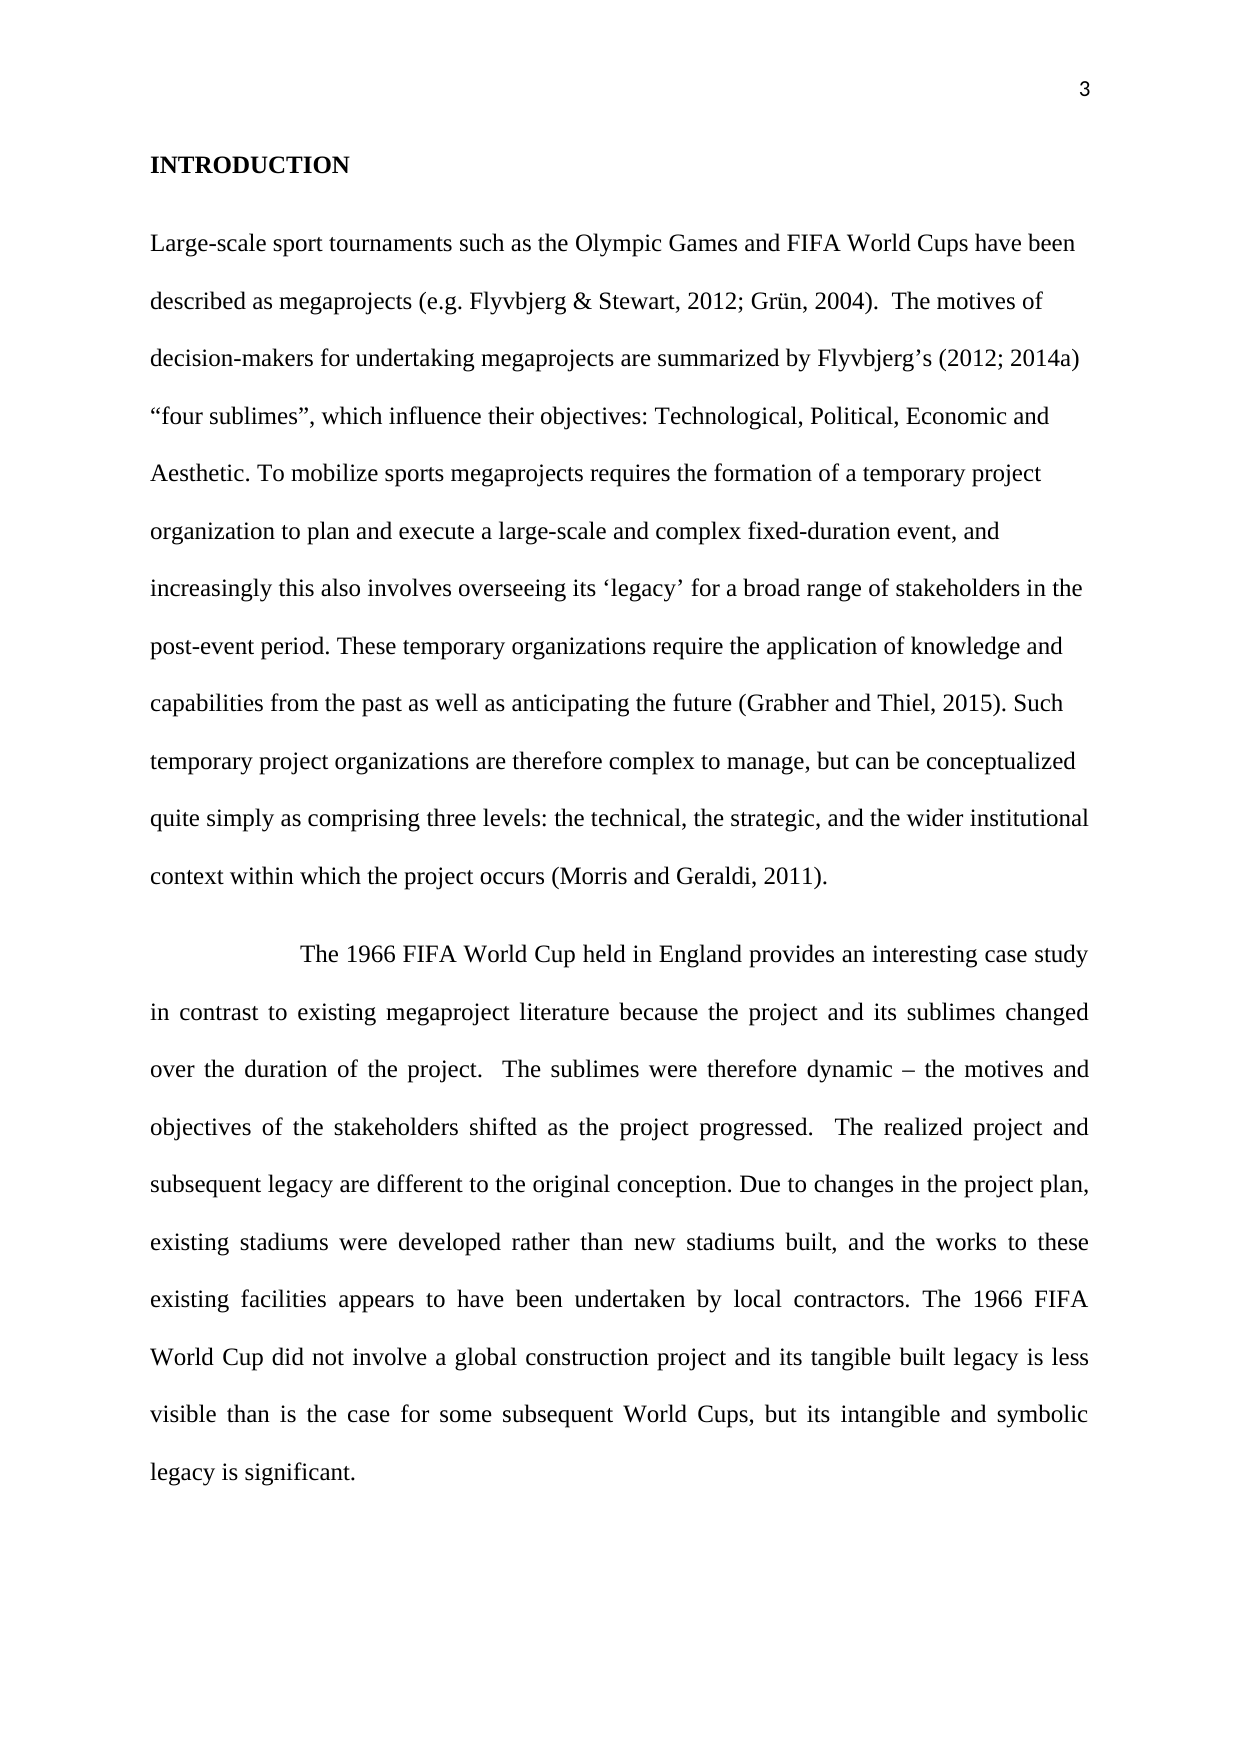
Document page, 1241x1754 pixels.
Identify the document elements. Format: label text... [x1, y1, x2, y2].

text INTRODUCTION [150, 150, 1090, 179]
text Large-scale sport tournaments such as the Olympic Games and FIFA World Cups have been described as megaprojects (e.g. Flyvbjerg & Stewart, 2012; Grün, 2004). The motives of decision-makers for undertaking megaprojects are summarized by Flyvbjerg’s (2012; 2014a) “four sublimes”, which influence their objectives: Technological, Political, Economic and Aesthetic. To mobilize sports megaprojects requires the formation of a temporary project organization to plan and execute a large-scale and complex fixed-duration event, and increasingly this also involves overseeing its ‘legacy’ for a broad range of stakeholders in the post-event period. These temporary organizations require the application of knowledge and capabilities from the past as well as anticipating the future (Grabher and Thiel, 2015). Such temporary project organizations are therefore complex to manage, but can be conceptualized quite simply as comprising three levels: the technical, the strategic, and the wider institutional context within which the project occurs (Morris and Geraldi, 2011). [150, 228, 1090, 889]
text The 1966 FIFA World Cup held in England provides an interesting case study in contrast to existing megaproject literature because the project and its sublimes changed over the duration of the project. The sublimes were therefore dynamic – the motives and objectives of the stakeholders shifted as the project progressed. The realized project and subsequent legacy are different to the original conception. Due to changes in the project plan, existing stadiums were developed rather than new stadiums built, and the works to these existing facilities appears to have been undertaken by local contractors. The 1966 FIFA World Cup did not involve a global construction project and its tangible built legacy is less visible than is the case for some subsequent World Cups, but its intangible and symbolic legacy is significant. [150, 939, 1090, 1485]
